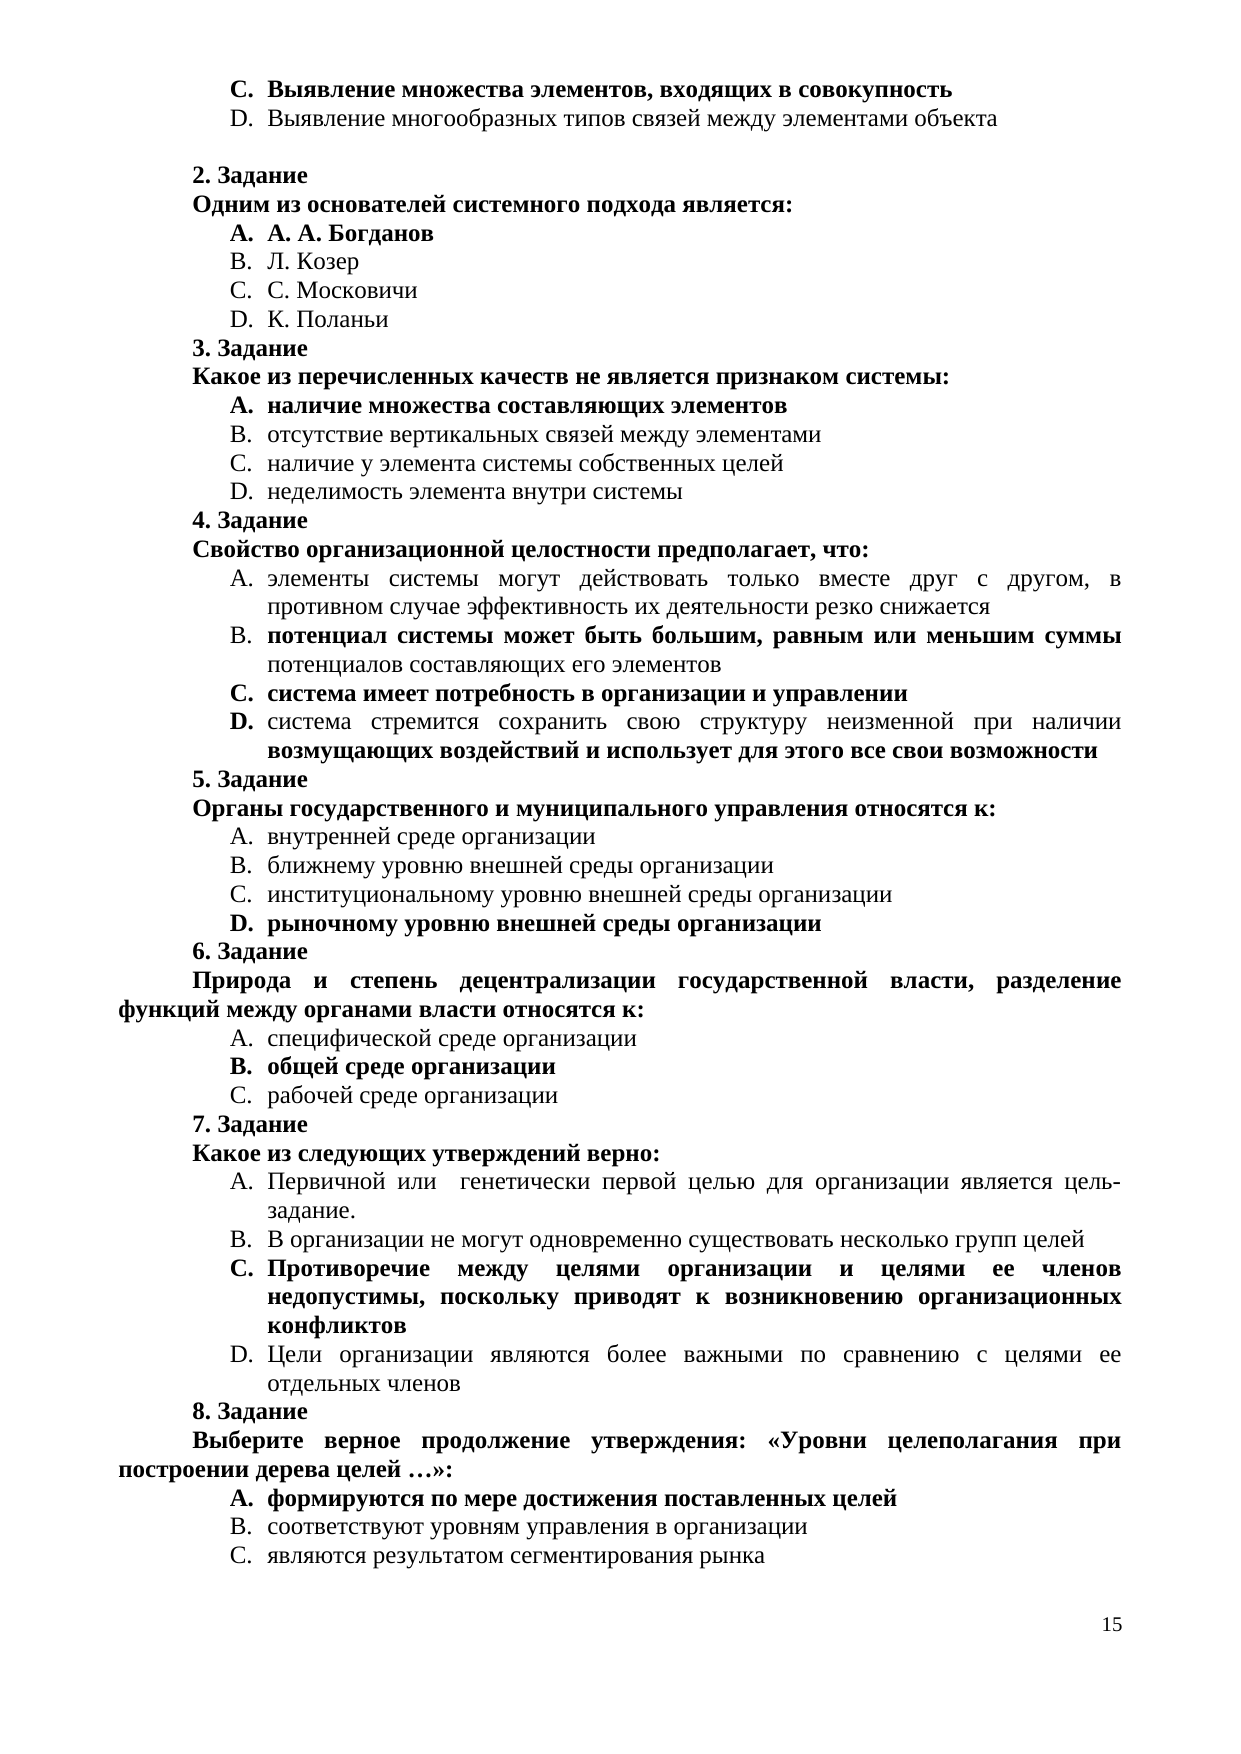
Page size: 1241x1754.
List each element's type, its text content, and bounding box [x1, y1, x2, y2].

text Органы государственного и муниципального управления относятся к: [118, 793, 1122, 821]
list внутренней среде организации [229, 821, 1122, 850]
text 3. Задание [192, 333, 1122, 361]
list элементы системы могут действовать только вместе друг с другом, в противном случае эффективность их деятельности резко снижается [229, 563, 1122, 620]
list А. А. Богданов [229, 218, 1122, 246]
list ближнему уровню внешней среды организации [229, 850, 1122, 879]
list институциональному уровню внешней среды организации [229, 879, 1122, 908]
text 4. Задание [192, 505, 1122, 534]
list Л. Козер [229, 246, 1122, 275]
list рыночному уровню внешней среды организации [229, 908, 1122, 936]
text 6. Задание [192, 936, 1122, 965]
list отсутствие вертикальных связей между элементами [229, 419, 1122, 448]
text 7. Задание [192, 1109, 1122, 1138]
text Какое из следующих утверждений верно: [118, 1138, 1122, 1166]
text Выберите верное продолжение утверждения: «Уровни целеполагания при построении дерева целей …»: [118, 1425, 1122, 1483]
list Выявление многообразных типов связей между элементами объекта [229, 103, 1122, 131]
list Цели организации являются более важными по сравнению с целями ее отдельных членов [229, 1339, 1122, 1396]
list являются результатом сегментирования рынка [229, 1540, 1122, 1569]
list система имеет потребность в организации и управлении [229, 678, 1122, 706]
list наличие у элемента системы собственных целей [229, 448, 1122, 476]
text 5. Задание [192, 764, 1122, 793]
list система стремится сохранить свою структуру неизменной при наличии возмущающих воздействий и использует для этого все свои возможности [229, 706, 1122, 764]
text Какое из перечисленных качеств не является признаком системы: [118, 361, 1122, 390]
text 2. Задание [192, 160, 1122, 189]
list соответствуют уровням управления в организации [229, 1511, 1122, 1540]
list неделимость элемента внутри системы [229, 476, 1122, 505]
text Природа и степень децентрализации государственной власти, разделение функций между органами власти относятся к: [118, 965, 1122, 1023]
text Свойство организационной целостности предполагает, что: [118, 534, 1122, 563]
list С. Московичи [229, 275, 1122, 304]
list потенциал системы может быть большим, равным или меньшим суммы потенциалов составляющих его элементов [229, 620, 1122, 678]
list рабочей среде организации [229, 1080, 1122, 1109]
list В организации не могут одновременно существовать несколько групп целей [229, 1224, 1122, 1253]
list наличие множества составляющих элементов [229, 390, 1122, 419]
list специфической среде организации [229, 1023, 1122, 1051]
text Одним из основателей системного подхода является: [118, 189, 1122, 218]
list К. Поланьи [229, 304, 1122, 333]
list общей среде организации [229, 1051, 1122, 1080]
text 8. Задание [192, 1396, 1122, 1425]
list Первичной или генетически первой целью для организации является цель-задание. [229, 1166, 1122, 1224]
list Противоречие между целями организации и целями ее членов недопустимы, поскольку приводят к возникновению организационных конфликтов [229, 1253, 1122, 1339]
list Выявление множества элементов, входящих в совокупность [229, 74, 1122, 103]
list формируются по мере достижения поставленных целей [229, 1483, 1122, 1511]
